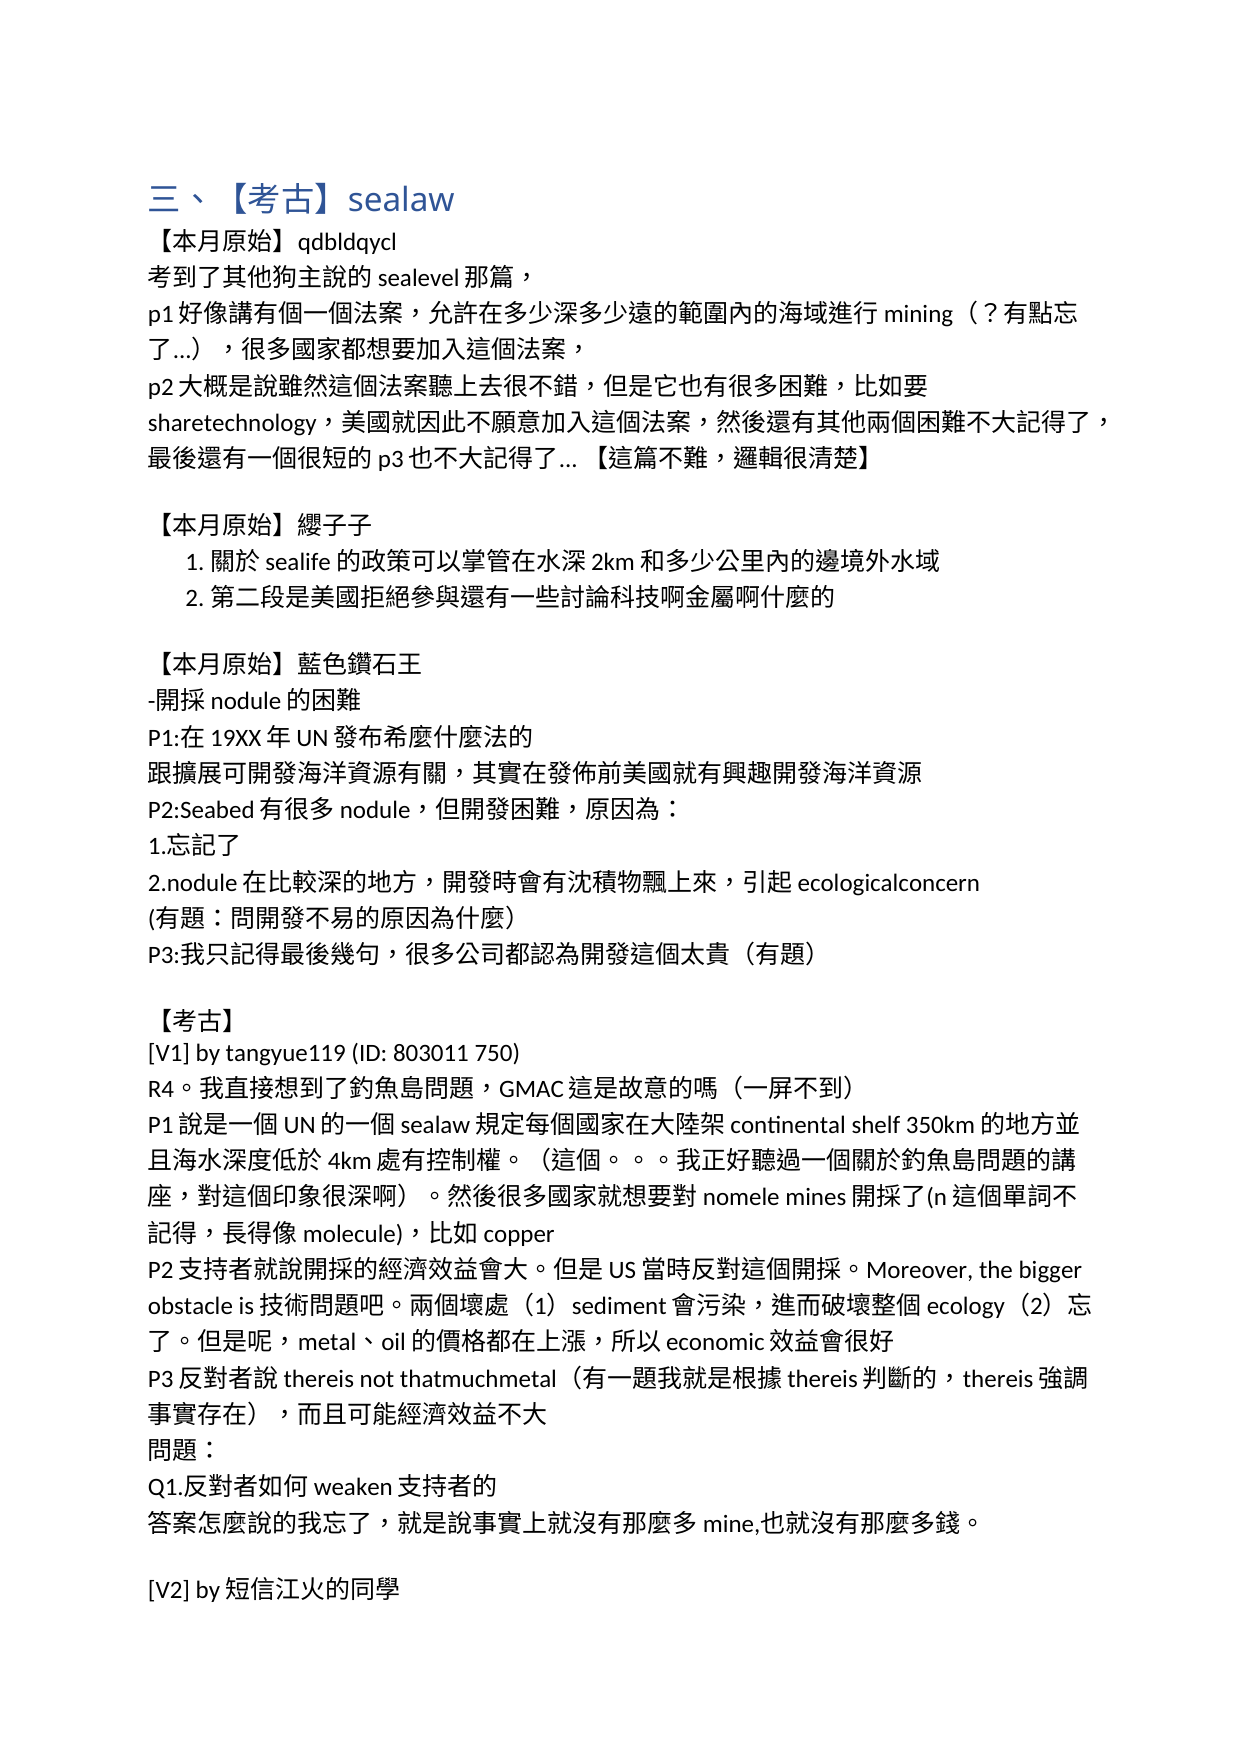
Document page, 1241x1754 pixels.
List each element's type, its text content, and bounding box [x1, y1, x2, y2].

text Q1.反對者如何weaken支持者的 [148, 1467, 1093, 1503]
text 【本月原始】qdbldqycl [148, 221, 1093, 257]
text 【本月原始】藍色鑽石王 [148, 644, 1093, 681]
text P3反對者說thereis not thatmuchmetal（有一題我就是根據thereis判斷的，thereis強調事實存在），而且可能經濟效益不大 [148, 1358, 1093, 1431]
text P2支持者就說開採的經濟效益會大。但是US當時反對這個開採。Moreover, the bigger obstacle is技術問題吧。兩個壞處（1）sediment會污染，進而破壞整個ecology（2）忘了。但是呢，metal、oil的價格都在上漲，所以economic效益會很好 [148, 1249, 1093, 1358]
text 2.nodule在比較深的地方，開發時會有沈積物飄上來，引起ecologicalconcern [148, 862, 1093, 898]
text [V2] by 短信江火的同學 [148, 1570, 1093, 1606]
text P1說是一個UN的一個sealaw規定每個國家在大陸架continental shelf 350km的地方並且海水深度低於4km處有控制權。（這個。。。我正好聽過一個關於釣魚島問題的講座，對這個印象很深啊）。然後很多國家就想要對nomele mines開採了(n這個單詞不記得，長得像molecule)，比如copper [148, 1104, 1093, 1249]
list 關於sealife的政策可以掌管在水深2km和多少公里內的邊境外水域 [185, 542, 1093, 578]
text 最後還有一個很短的p3也不大記得了... 【這篇不難，邏輯很清楚】 [148, 438, 1093, 475]
text 答案怎麼說的我忘了，就是說事實上就沒有那麼多mine,也就沒有那麼多錢。 [148, 1503, 1093, 1539]
text R4。我直接想到了釣魚島問題，GMAC這是故意的嗎（一屏不到） [148, 1068, 1093, 1104]
text 跟擴展可開發海洋資源有關，其實在發佈前美國就有興趣開發海洋資源 [148, 753, 1093, 789]
text (有題：問開發不易的原因為什麼） [148, 898, 1093, 934]
subtitle 三、【考古】sealaw [148, 173, 1093, 221]
text 1.忘記了 [148, 826, 1093, 862]
text 問題： [148, 1431, 1093, 1467]
text P1:在19XX年UN發布希麼什麼法的 [148, 717, 1093, 753]
list 第二段是美國拒絕參與還有一些討論科技啊金屬啊什麼的 [185, 578, 1093, 614]
text P2:Seabed有很多nodule，但開發困難，原因為： [148, 789, 1093, 826]
text -開採nodule的困難 [148, 681, 1093, 717]
text 考到了其他狗主說的sealevel那篇， [148, 257, 1093, 293]
text 【本月原始】纓子子 [148, 505, 1093, 542]
text p2大概是說雖然這個法案聽上去很不錯，但是它也有很多困難，比如要sharetechnology，美國就因此不願意加入這個法案，然後還有其他兩個困難不大記得了， [148, 366, 1093, 438]
text 【考古】 [148, 1001, 1093, 1038]
text p1好像講有個一個法案，允許在多少深多少遠的範圍內的海域進行mining（？有點忘了...），很多國家都想要加入這個法案， [148, 293, 1093, 366]
text P3:我只記得最後幾句，很多公司都認為開發這個太貴（有題） [148, 934, 1093, 971]
text [V1] by tangyue119 (ID: 803011 750) [148, 1038, 1093, 1068]
